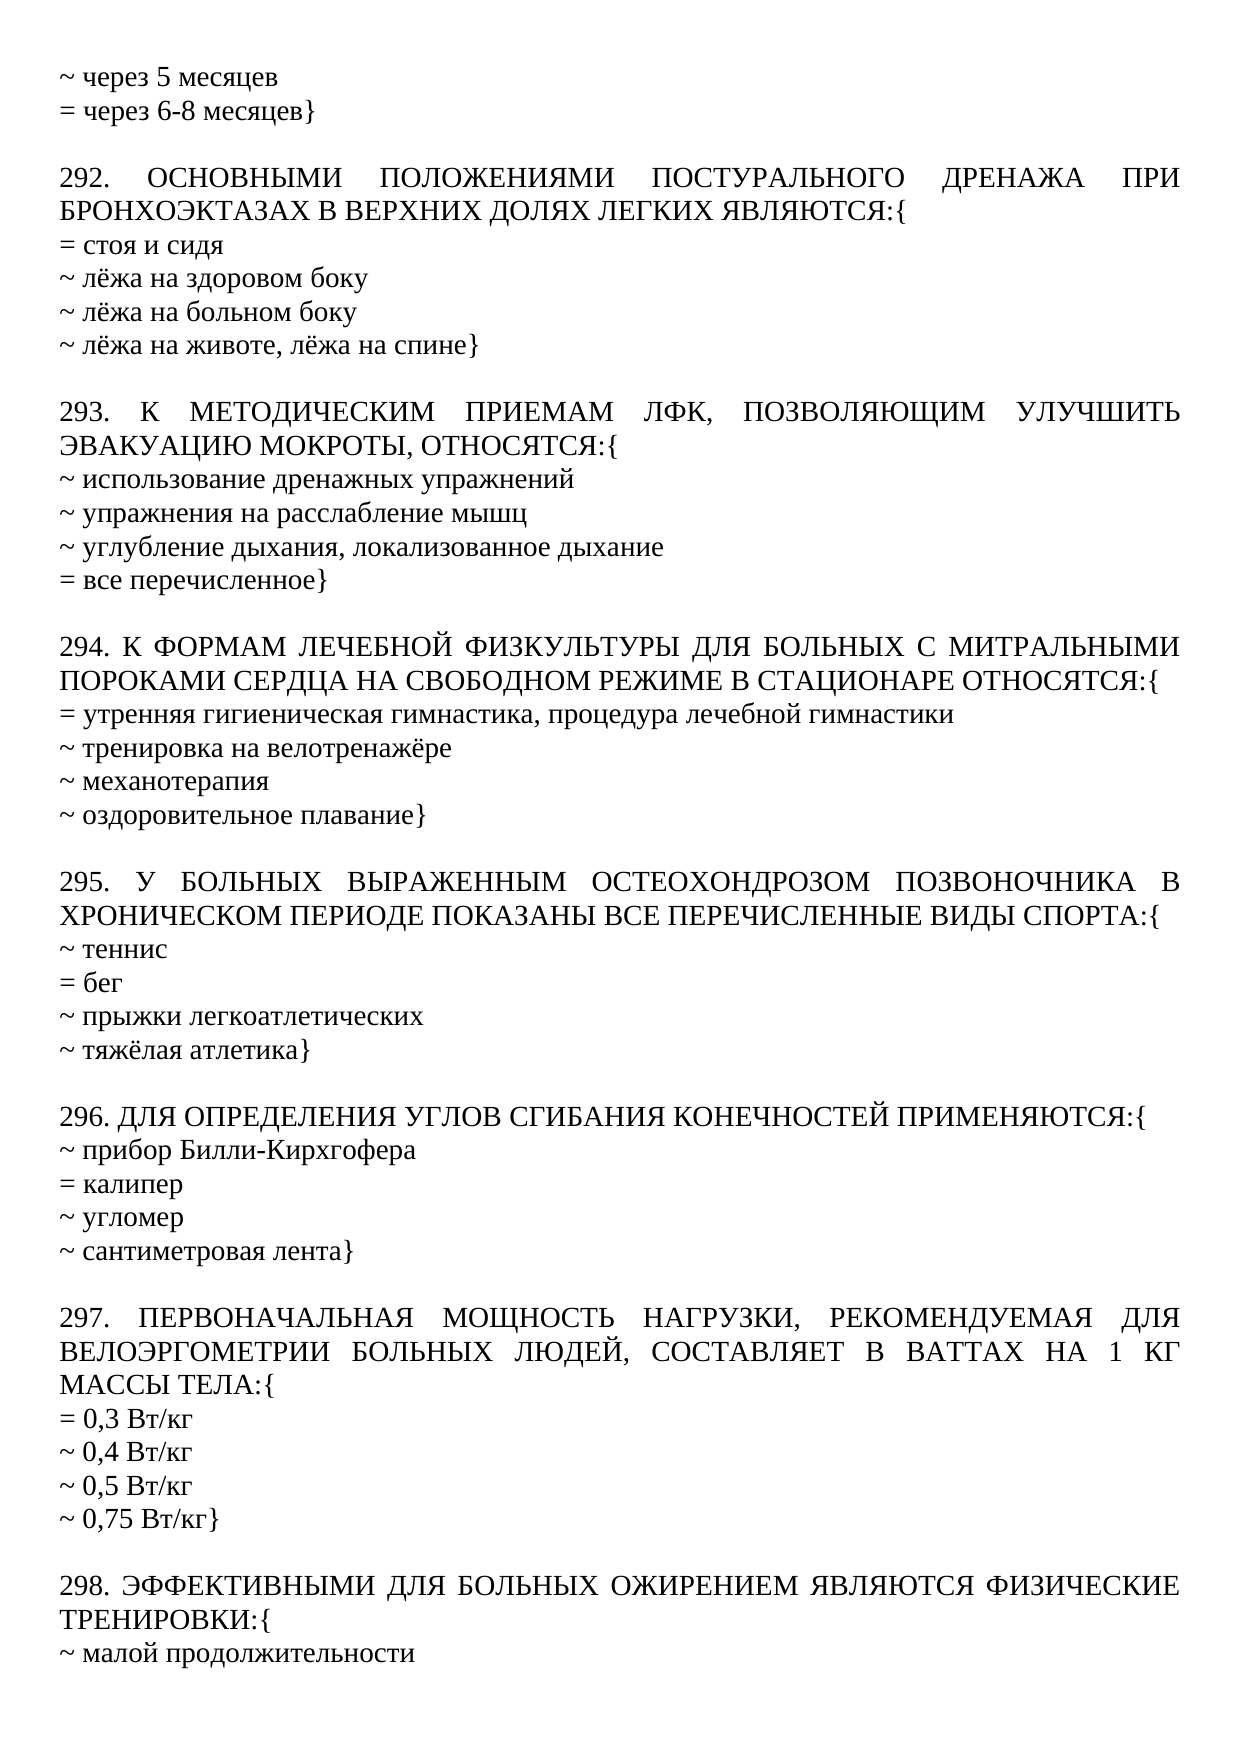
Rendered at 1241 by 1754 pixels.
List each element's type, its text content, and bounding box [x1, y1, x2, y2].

text ~ механотерапия [59, 763, 1181, 797]
text ~ углубление дыхания, локализованное дыхание [59, 529, 1181, 562]
text = утренняя гигиеническая гимнастика, процедура лечебной гимнастики [59, 696, 1181, 730]
text ~ лёжа на больном боку [59, 294, 1181, 327]
text ~ малой продолжительности [59, 1636, 1181, 1669]
text ~ 0,75 Вт/кг} [59, 1501, 1181, 1535]
text ~ лёжа на животе, лёжа на спине} [59, 327, 1181, 361]
text 295. У БОЛЬНЫХ ВЫРАЖЕННЫМ ОСТЕОХОНДРОЗОМ ПОЗВОНОЧНИКА В ХРОНИЧЕСКОМ ПЕРИОДЕ ПОКАЗАНЫ ВСЕ ПЕРЕЧИСЛЕННЫЕ ВИДЫ СПОРТА:{ [59, 864, 1181, 931]
text 296. ДЛЯ ОПРЕДЕЛЕНИЯ УГЛОВ СГИБАНИЯ КОНЕЧНОСТЕЙ ПРИМЕНЯЮТСЯ:{ [59, 1099, 1181, 1132]
text ~ прибор Билли-Кирхгофера [59, 1132, 1181, 1166]
text ~ упражнения на расслабление мышц [59, 495, 1181, 529]
text = 0,3 Вт/кг [59, 1401, 1181, 1434]
text 294. К ФОРМАМ ЛЕЧЕБНОЙ ФИЗКУЛЬТУРЫ ДЛЯ БОЛЬНЫХ С МИТРАЛЬНЫМИ ПОРОКАМИ СЕРДЦА НА СВОБОДНОМ РЕЖИМЕ В СТАЦИОНАРЕ ОТНОСЯТСЯ:{ [59, 629, 1181, 696]
text = калипер [59, 1166, 1181, 1199]
text ~ 0,4 Вт/кг [59, 1434, 1181, 1468]
text = бег [59, 965, 1181, 998]
text ~ угломер [59, 1199, 1181, 1233]
text ~ лёжа на здоровом боку [59, 260, 1181, 294]
text = все перечисленное} [59, 562, 1181, 596]
text 297. ПЕРВОНАЧАЛЬНАЯ МОЩНОСТЬ НАГРУЗКИ, РЕКОМЕНДУЕМАЯ ДЛЯ ВЕЛОЭРГОМЕТРИИ БОЛЬНЫХ ЛЮДЕЙ, СОСТАВЛЯЕТ В ВАТТАХ НА 1 КГ МАССЫ ТЕЛА:{ [59, 1300, 1181, 1401]
text ~ прыжки легкоатлетических [59, 998, 1181, 1032]
text ~ сантиметровая лента} [59, 1233, 1181, 1267]
text ~ теннис [59, 931, 1181, 965]
text 298. ЭФФЕКТИВНЫМИ ДЛЯ БОЛЬНЫХ ОЖИРЕНИЕМ ЯВЛЯЮТСЯ ФИЗИЧЕСКИЕ ТРЕНИРОВКИ:{ [59, 1568, 1181, 1636]
text ~ использование дренажных упражнений [59, 462, 1181, 495]
text ~ оздоровительное плавание} [59, 797, 1181, 831]
text ~ 0,5 Вт/кг [59, 1468, 1181, 1501]
text = через 6-8 месяцев} [59, 93, 1181, 126]
text ~ тяжёлая атлетика} [59, 1032, 1181, 1065]
text ~ тренировка на велотренажёре [59, 730, 1181, 763]
text = стоя и сидя [59, 227, 1181, 260]
text ~ через 5 месяцев [59, 59, 1181, 93]
text 293. К МЕТОДИЧЕСКИМ ПРИЕМАМ ЛФК, ПОЗВОЛЯЮЩИМ УЛУЧШИТЬ ЭВАКУАЦИЮ МОКРОТЫ, ОТНОСЯТСЯ:{ [59, 394, 1181, 462]
text 292. ОСНОВНЫМИ ПОЛОЖЕНИЯМИ ПОСТУРАЛЬНОГО ДРЕНАЖА ПРИ БРОНХОЭКТАЗАХ В ВЕРХНИХ ДОЛЯХ ЛЕГКИХ ЯВЛЯЮТСЯ:{ [59, 160, 1181, 227]
